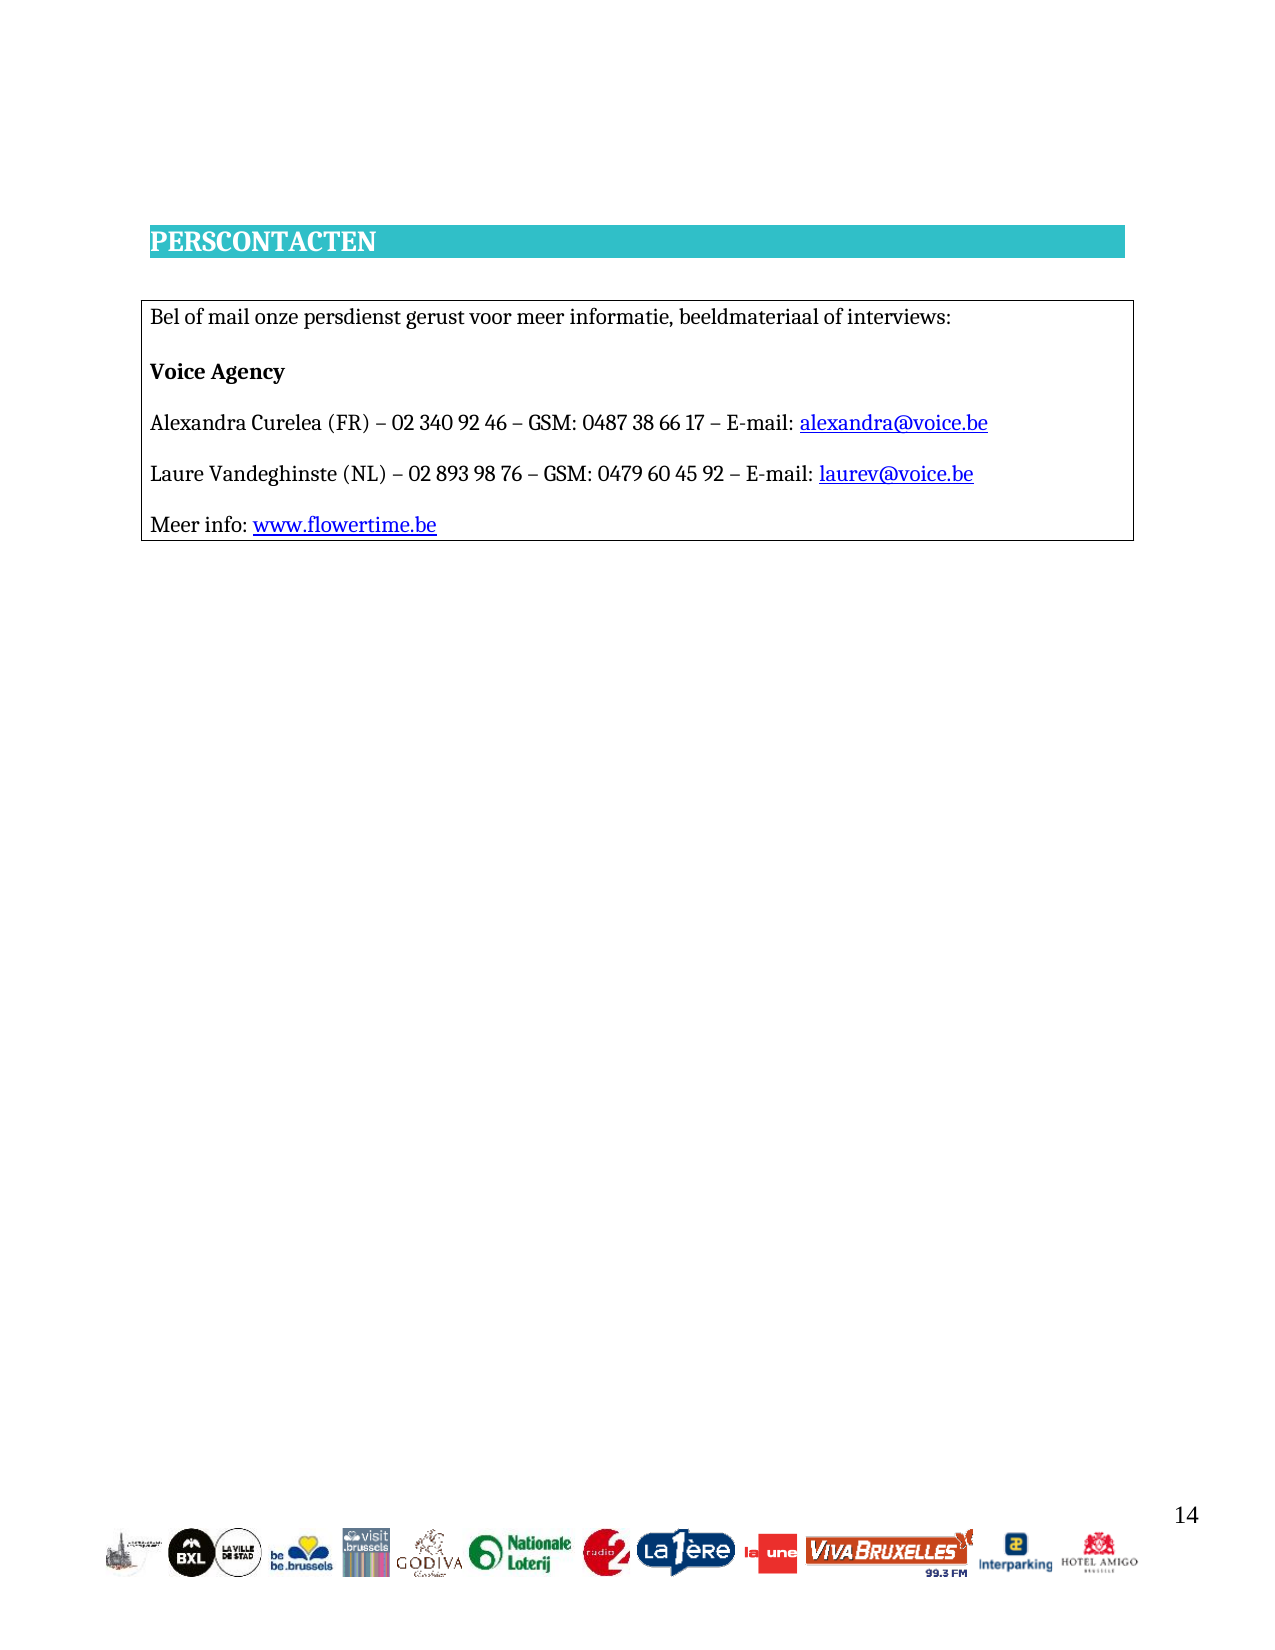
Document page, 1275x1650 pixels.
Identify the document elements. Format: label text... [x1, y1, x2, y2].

picture [1058, 1528, 1142, 1577]
picture [741, 1528, 800, 1577]
text Bel of mail onze persdienst gerust voor meer informatie, beeldmateriaal of interviews: [142, 301, 1133, 358]
picture [582, 1528, 630, 1577]
text Meer info: www.flowertime.be [142, 508, 1133, 540]
picture [168, 1528, 262, 1577]
picture [342, 1528, 390, 1577]
picture [636, 1528, 736, 1577]
picture [267, 1528, 337, 1577]
text Voice Agency [150, 358, 1125, 385]
text Alexandra Curelea (FR) – 02 340 92 46 – GSM: 0487 38 66 17 – E-mail: alexandra@voice.be [142, 406, 1133, 436]
text Laure Vandeghinste (NL) – 02 893 98 76 – GSM: 0479 60 45 92 – E-mail: laurev@voice.be [142, 457, 1133, 487]
subtitle Perscontacten [150, 225, 1125, 258]
picture [396, 1528, 577, 1577]
picture [105, 1528, 162, 1577]
picture [805, 1528, 974, 1577]
picture [979, 1528, 1053, 1577]
